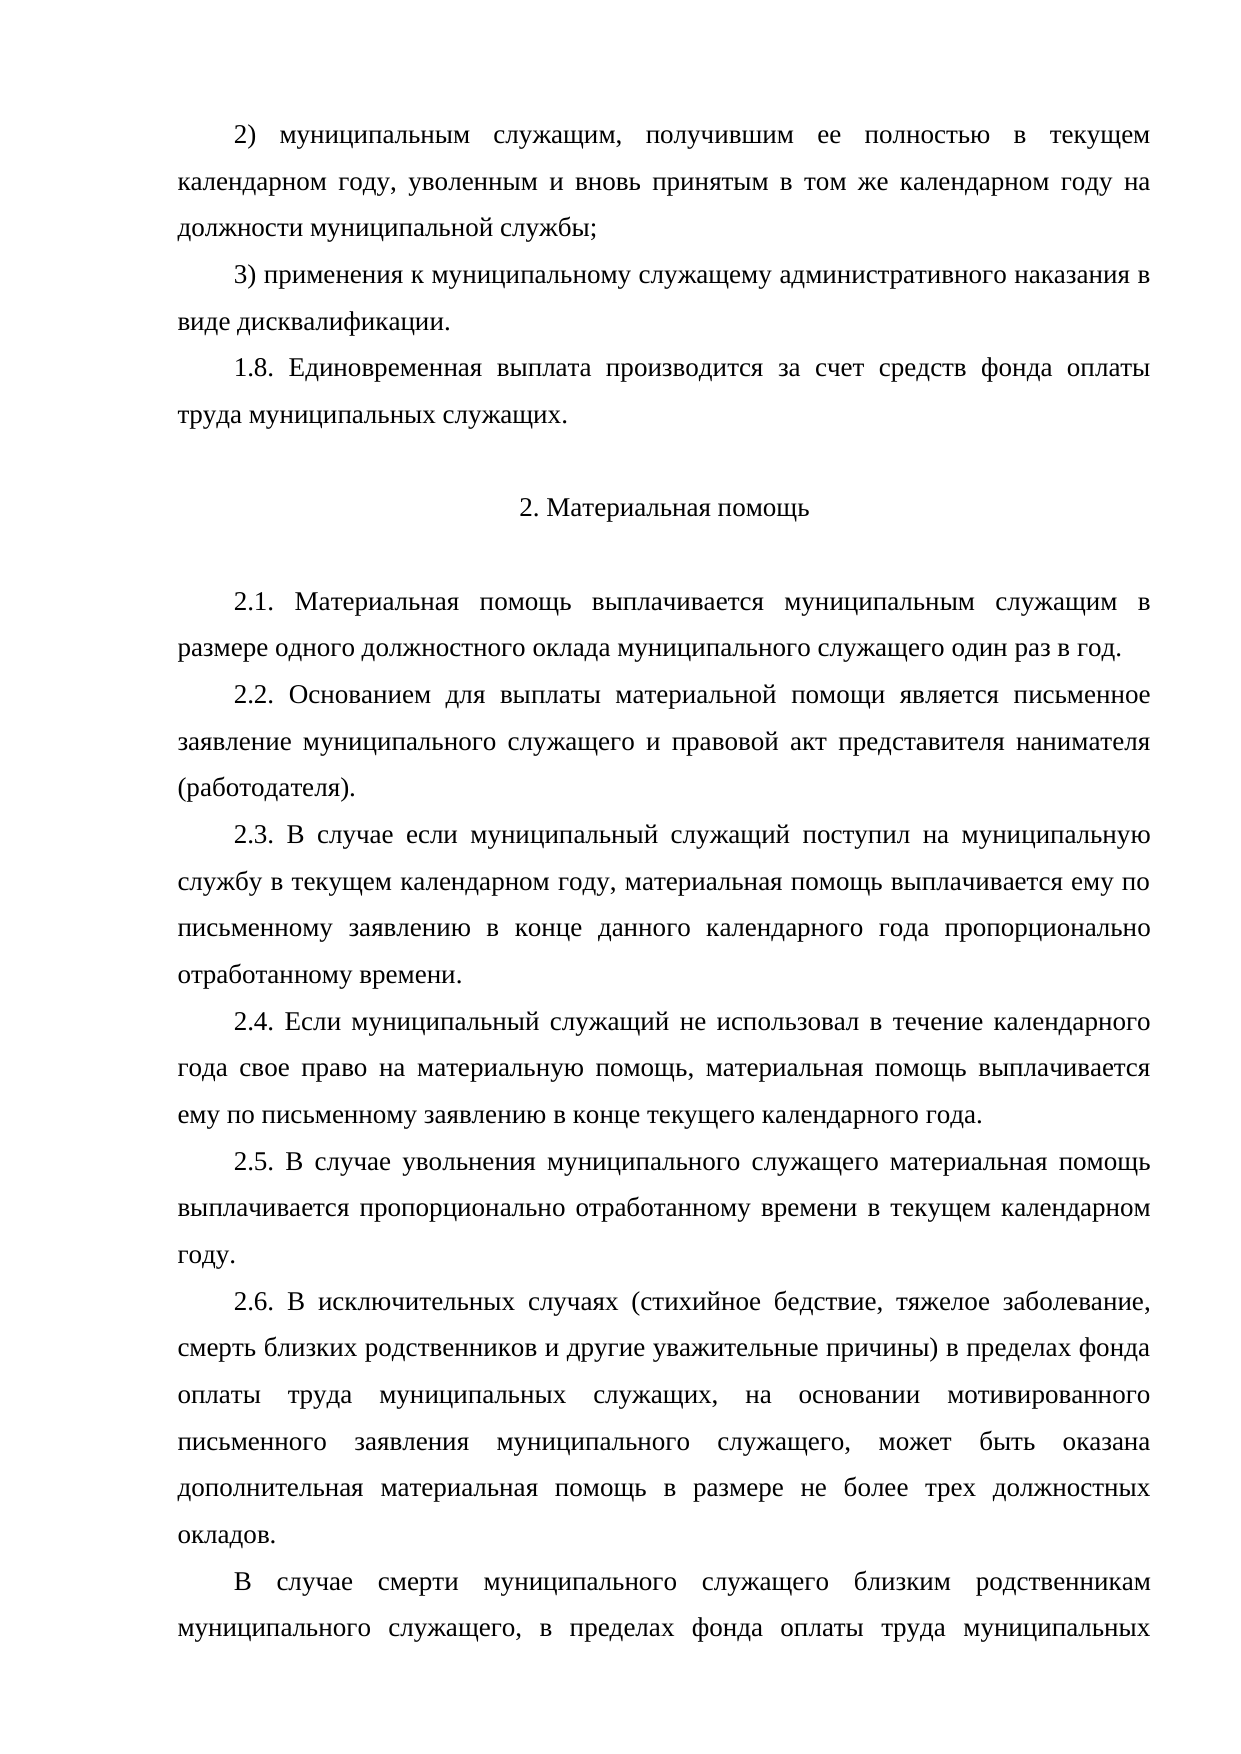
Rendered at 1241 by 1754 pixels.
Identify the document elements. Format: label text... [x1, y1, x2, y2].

text 2. Материальная помощь [177, 491, 1152, 523]
text 2.5. В случае увольнения муниципального служащего материальная помощь выплачивается пропорционально отработанному времени в текущем календарном году. [177, 1145, 1152, 1269]
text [177, 1565, 1152, 1643]
text 3) применения к муниципальному служащему административного наказания в виде дисквалификации. [177, 258, 1152, 336]
text 2.2. Основанием для выплаты материальной помощи является письменное заявление муниципального служащего и правовой акт представителя нанимателя (работодателя). [177, 678, 1152, 803]
text 1.8. Единовременная выплата производится за счет средств фонда оплаты труда муниципальных служащих. [177, 351, 1152, 429]
text 2.1. Материальная помощь выплачивается муниципальным служащим в размере одного должностного оклада муниципального служащего один раз в год. [177, 585, 1152, 663]
text 2) муниципальным служащим, получившим ее полностью в текущем календарном году, уволенным и вновь принятым в том же календарном году на должности муниципальной службы; [177, 118, 1152, 243]
text 2.6. В исключительных случаях (стихийное бедствие, тяжелое заболевание, смерть близких родственников и другие уважительные причины) в пределах фонда оплаты труда муниципальных служащих, на основании мотивированного письменного заявления муниципального служащего, может быть оказана дополнительная материальная помощь в размере не более трех должностных окладов. [177, 1285, 1152, 1549]
text 2.4. Если муниципальный служащий не использовал в течение календарного года свое право на материальную помощь, материальная помощь выплачивается ему по письменному заявлению в конце текущего календарного года. [177, 1005, 1152, 1129]
text 2.3. В случае если муниципальный служащий поступил на муниципальную службу в текущем календарном году, материальная помощь выплачивается ему по письменному заявлению в конце данного календарного года пропорционально отработанному времени. [177, 818, 1152, 989]
